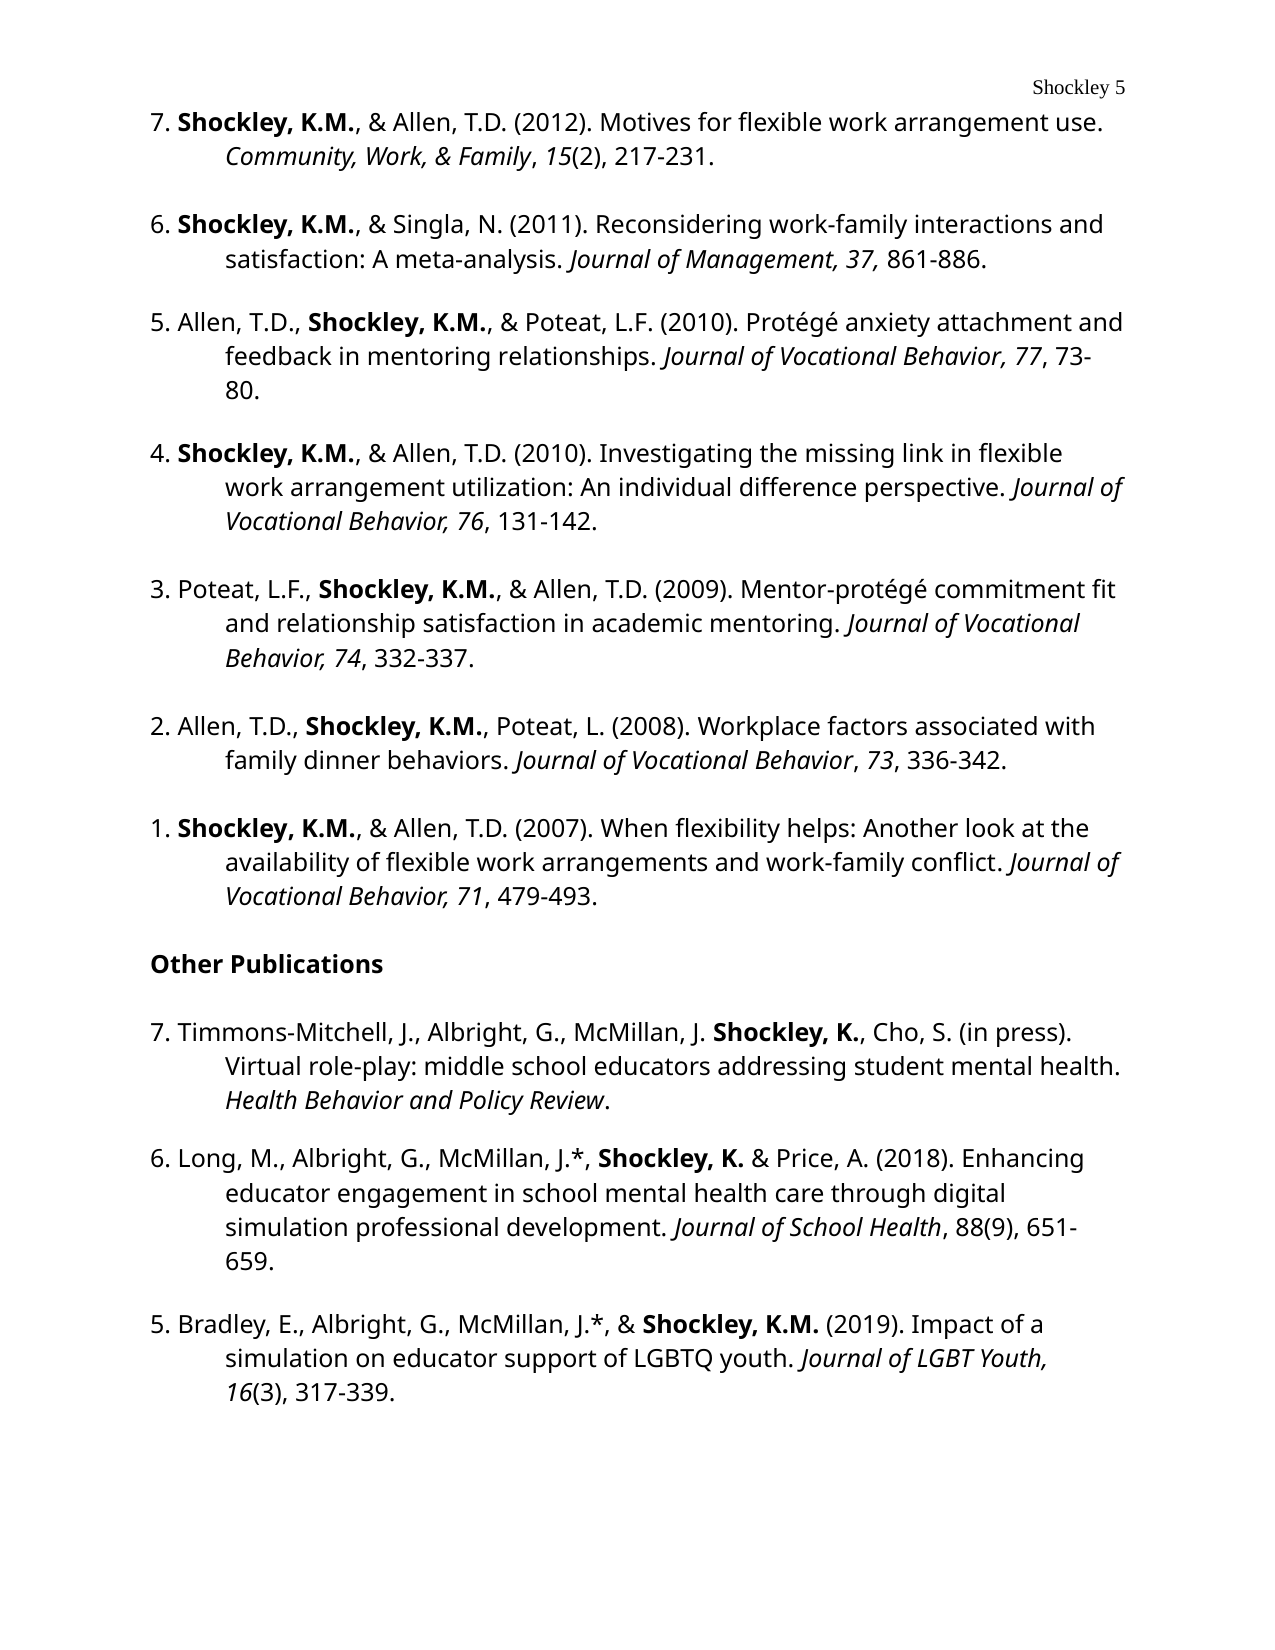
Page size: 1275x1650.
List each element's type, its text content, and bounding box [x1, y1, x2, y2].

text 6. Shockley, K.M., & Singla, N. (2011). Reconsidering work-family interactions and satisfaction: A meta-analysis. Journal of Management, 37, 861-886. [150, 207, 1125, 275]
subtitle 7. Shockley, K.M., & Allen, T.D. (2012). Motives for flexible work arrangement use. Community, Work, & Family, 15(2), 217-231. [150, 105, 1125, 173]
text 2. Allen, T.D., Shockley, K.M., Poteat, L. (2008). Workplace factors associated with family dinner behaviors. Journal of Vocational Behavior, 73, 336-342. [150, 708, 1125, 776]
text 1. Shockley, K.M., & Allen, T.D. (2007). When flexibility helps: Another look at the availability of flexible work arrangements and work-family conflict. Journal of Vocational Behavior, 71, 479-493. [150, 811, 1125, 913]
text 6. Long, M., Albright, G., McMillan, J.*, Shockley, K. & Price, A. (2018). Enhancing educator engagement in school mental health care through digital simulation professional development. Journal of School Health, 88(9), 651-659. [150, 1141, 1125, 1277]
text 7. Timmons-Mitchell, J., Albright, G., McMillan, J. Shockley, K., Cho, S. (in press). Virtual role-play: middle school educators addressing student mental health. Health Behavior and Policy Review. [150, 1015, 1125, 1117]
text Other Publications [150, 947, 1125, 981]
text 5. Allen, T.D., Shockley, K.M., & Poteat, L.F. (2010). Protégé anxiety attachment and feedback in mentoring relationships. Journal of Vocational Behavior, 77, 73-80. [150, 304, 1125, 407]
text 4. Shockley, K.M., & Allen, T.D. (2010). Investigating the missing link in flexible work arrangement utilization: An individual difference perspective. Journal of Vocational Behavior, 76, 131-142. [150, 436, 1125, 538]
text 3. Poteat, L.F., Shockley, K.M., & Allen, T.D. (2009). Mentor-protégé commitment fit and relationship satisfaction in academic mentoring. Journal of Vocational Behavior, 74, 332-337. [150, 572, 1125, 674]
text 5. Bradley, E., Albright, G., McMillan, J.*, & Shockley, K.M. (2019). Impact of a simulation on educator support of LGBTQ youth. Journal of LGBT Youth, 16(3), 317-339. [150, 1307, 1095, 1409]
